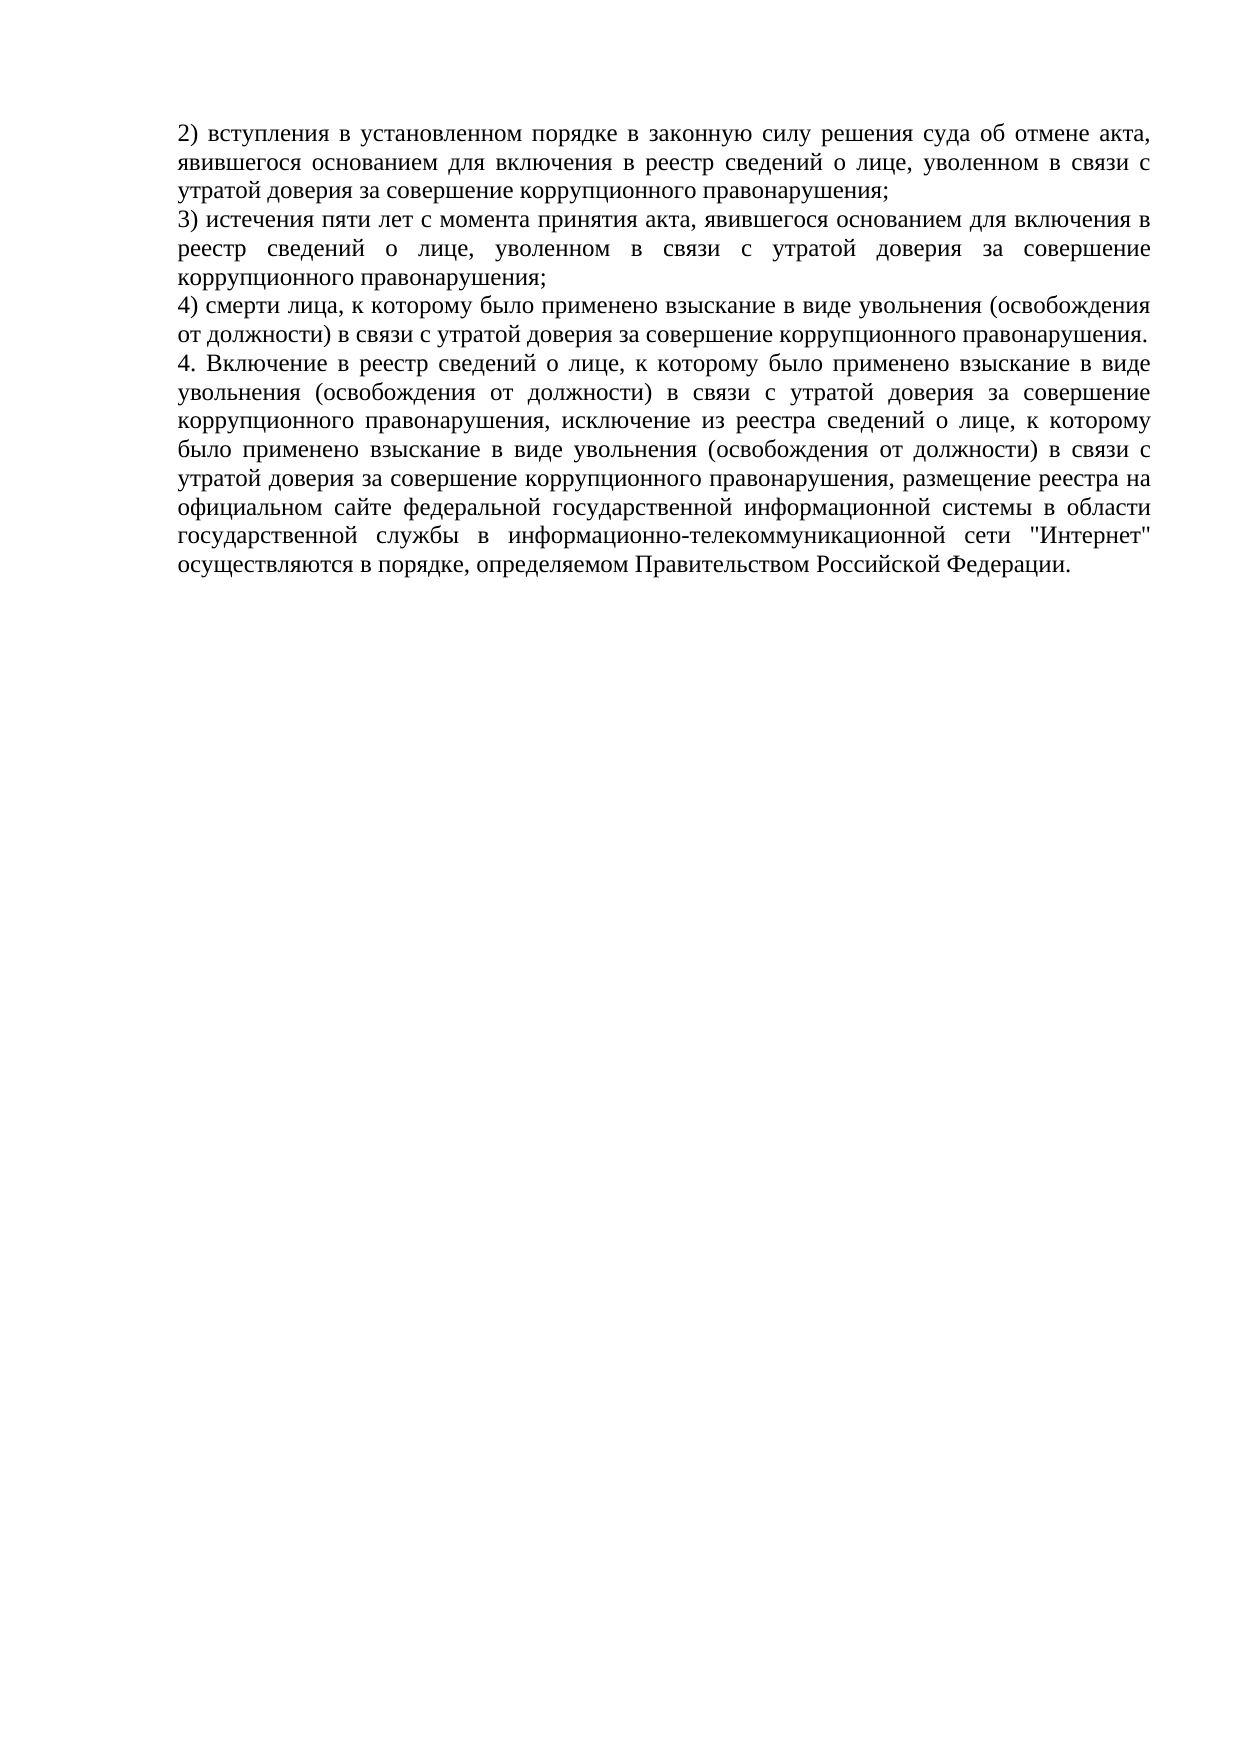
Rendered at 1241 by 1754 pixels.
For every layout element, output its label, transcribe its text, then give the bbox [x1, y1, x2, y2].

text 2) вступления в установленном порядке в законную силу решения суда об отмене акта, явившегося основанием для включения в реестр сведений о лице, уволенном в связи с утратой доверия за совершение коррупционного правонарушения; [177, 118, 1152, 204]
text 4. Включение в реестр сведений о лице, к которому было применено взыскание в виде увольнения (освобождения от должности) в связи с утратой доверия за совершение коррупционного правонарушения, исключение из реестра сведений о лице, к которому было применено взыскание в виде увольнения (освобождения от должности) в связи с утратой доверия за совершение коррупционного правонарушения, размещение реестра на официальном сайте федеральной государственной информационной системы в области государственной службы в информационно-телекоммуникационной сети "Интернет" осуществляются в порядке, определяемом Правительством Российской Федерации. [177, 348, 1152, 578]
text 4) смерти лица, к которому было применено взыскание в виде увольнения (освобождения от должности) в связи с утратой доверия за совершение коррупционного правонарушения. [177, 291, 1152, 348]
text 3) истечения пяти лет с момента принятия акта, явившегося основанием для включения в реестр сведений о лице, уволенном в связи с утратой доверия за совершение коррупционного правонарушения; [177, 204, 1152, 291]
